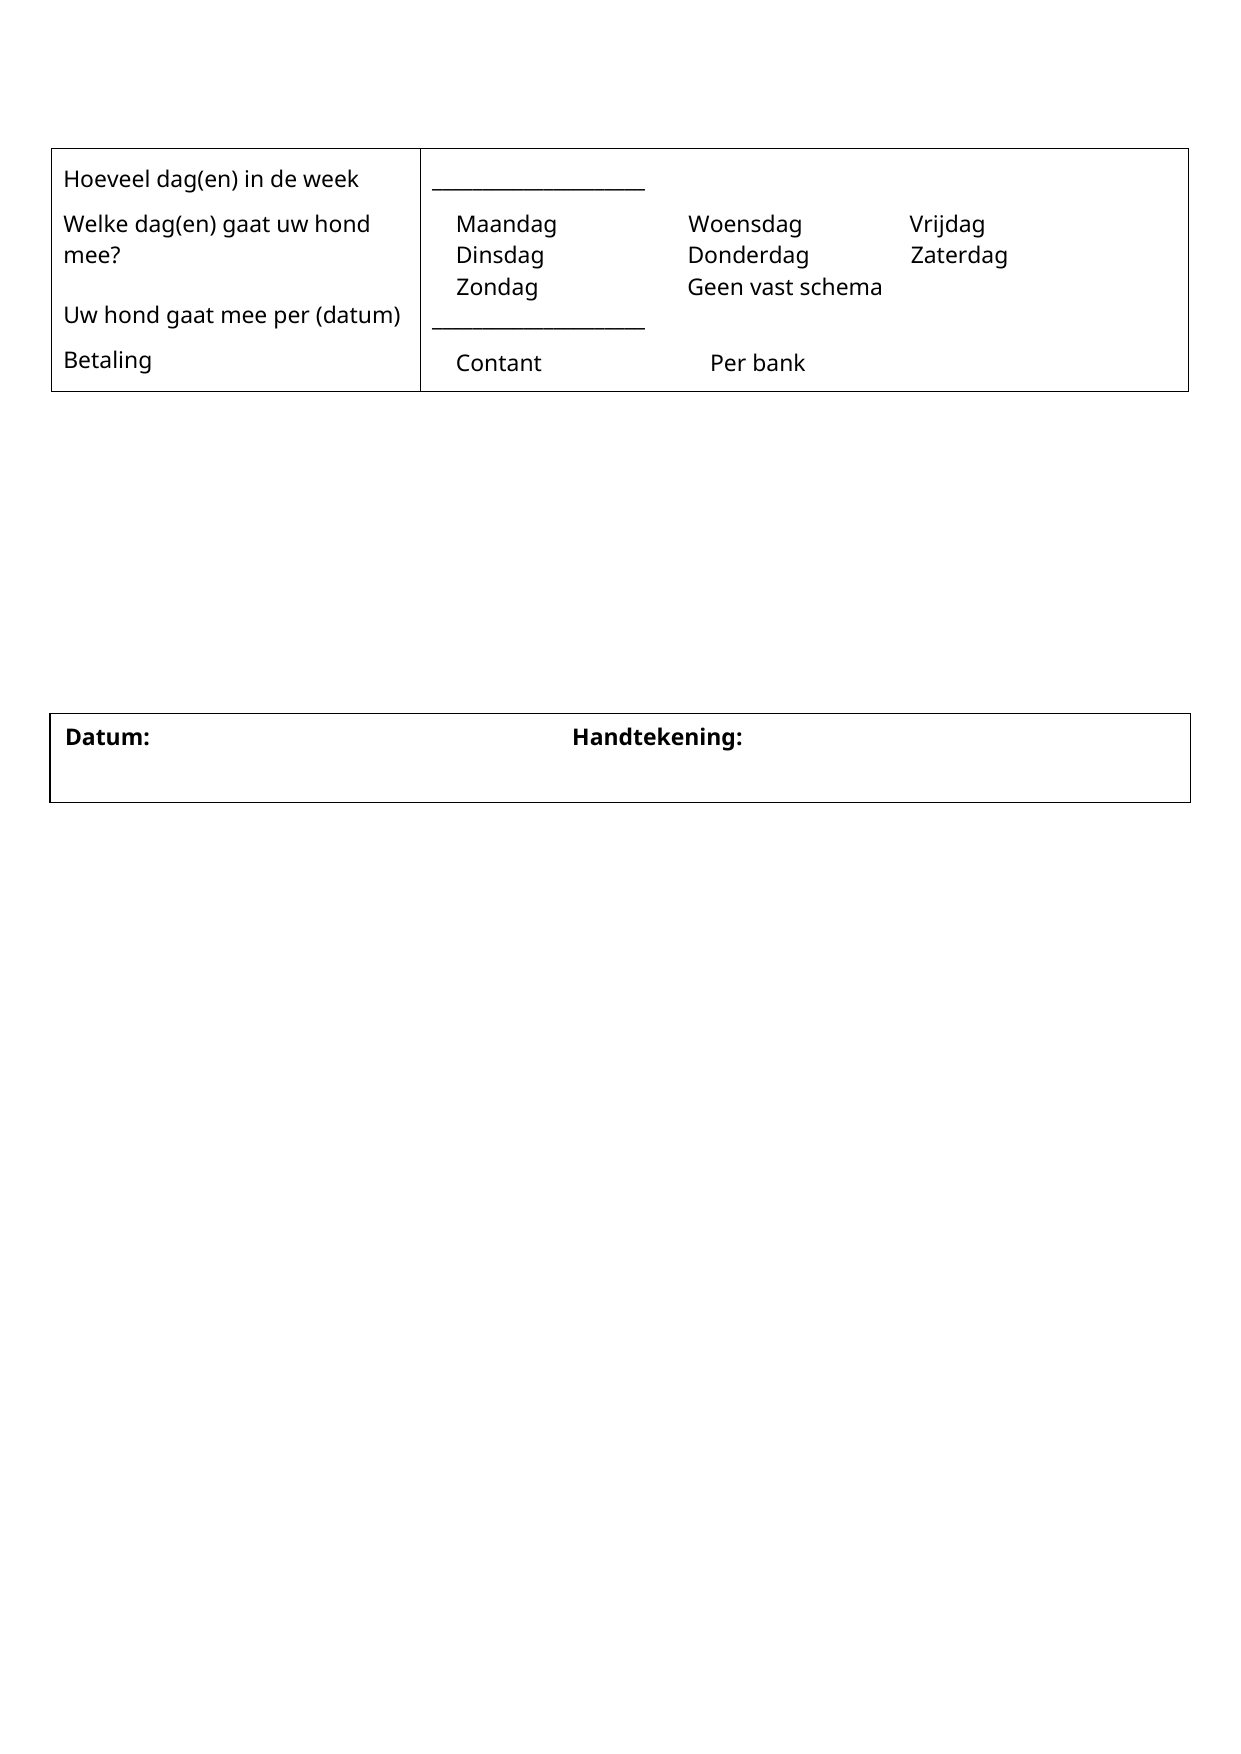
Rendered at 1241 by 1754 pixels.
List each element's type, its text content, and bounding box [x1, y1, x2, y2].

table_cell Hoeveel dag(en) in de week Welke dag(en) gaat uw hond mee? Uw hond gaat mee per (datum) Betaling [52, 149, 420, 391]
table_cell _____________________ Maandag Woensdag Vrijdag Dinsdag Donderdag Zaterdag Zondag Geen vast schema _____________________ Contant Per bank [421, 149, 1188, 391]
